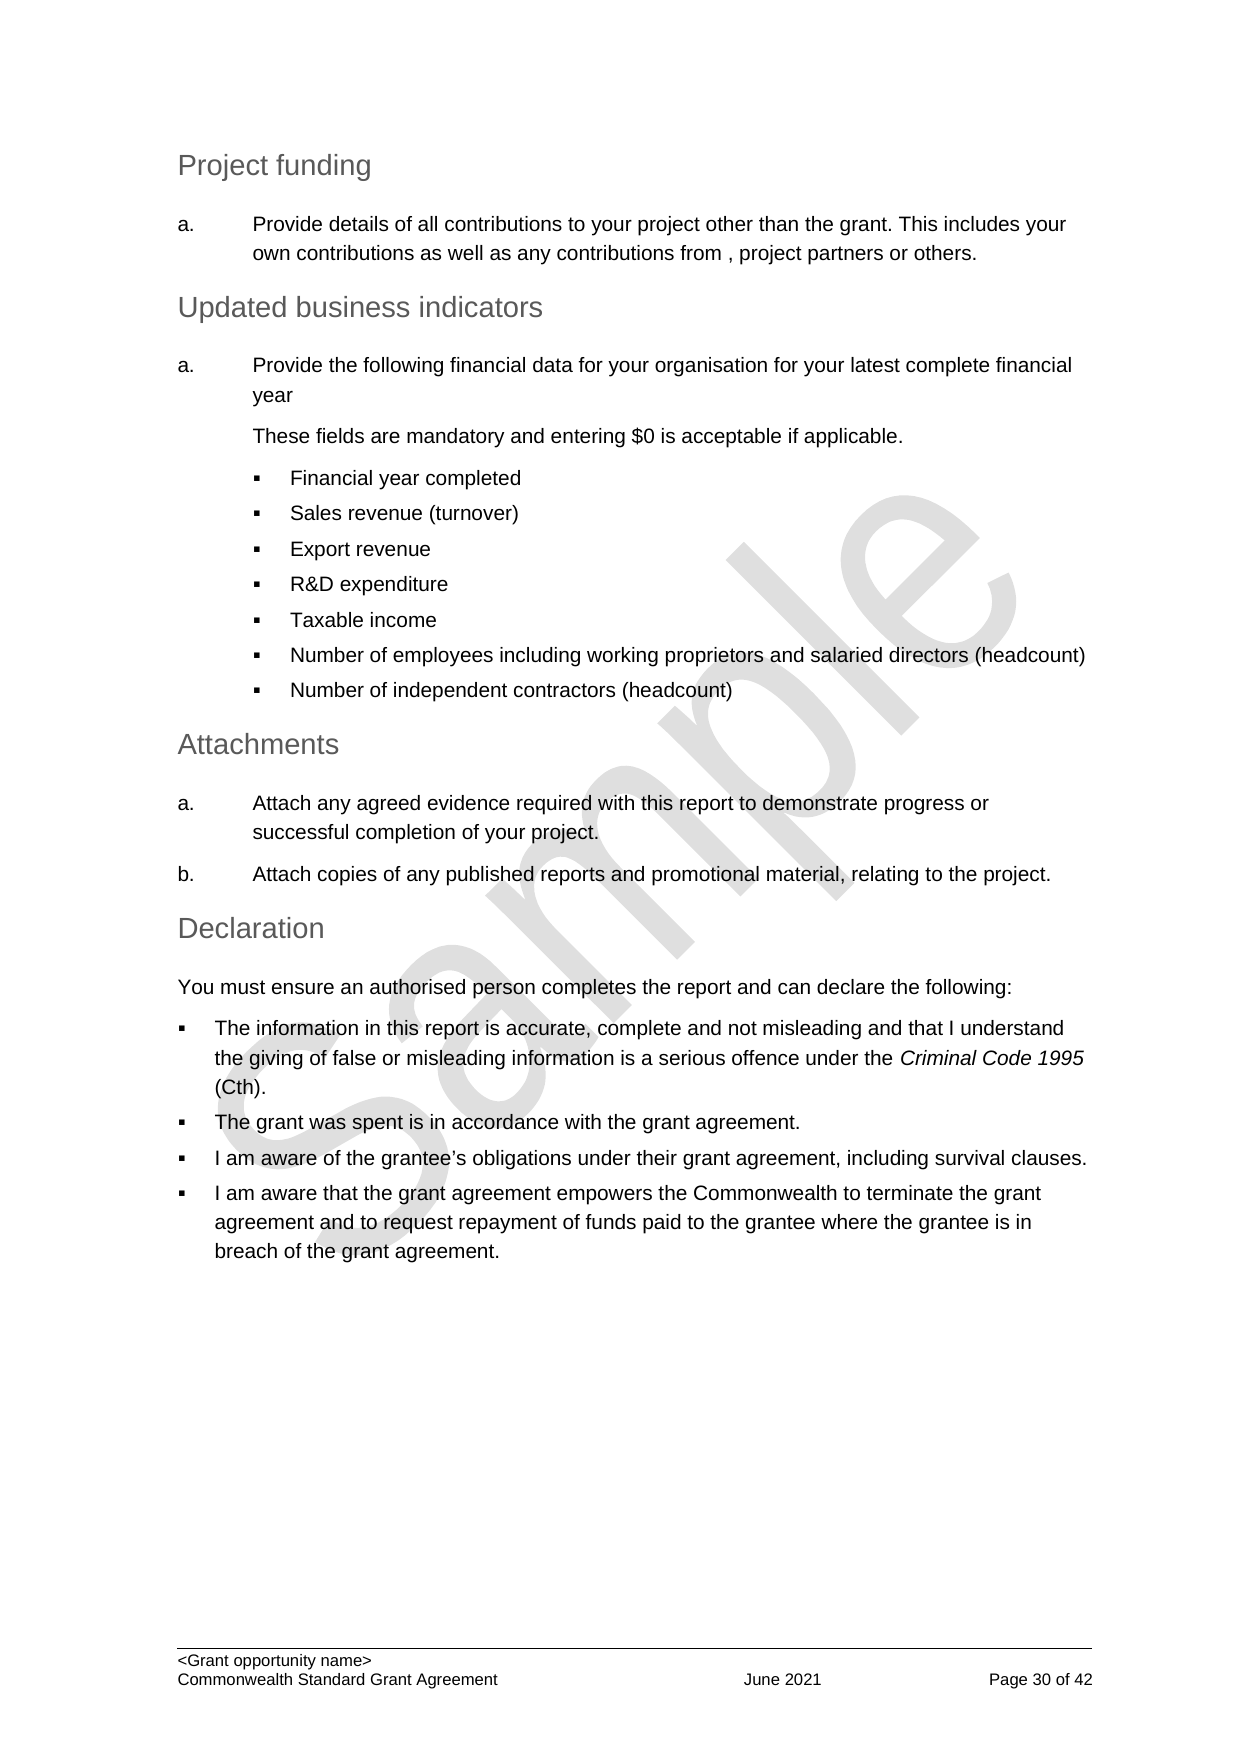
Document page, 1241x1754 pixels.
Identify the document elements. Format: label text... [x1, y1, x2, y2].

list Sales revenue (turnover) [252, 496, 1092, 525]
list Taxable income [252, 602, 1092, 631]
subtitle Declaration [177, 911, 1092, 944]
list Provide details of all contributions to your project other than the grant. This includes your own contributions as well as any contributions from , project partners or others. [177, 206, 1092, 264]
list Export revenue [252, 531, 1092, 561]
list R&D expenditure [252, 567, 1092, 596]
list Attach any agreed evidence required with this report to demonstrate progress or successful completion of your project. [177, 786, 1092, 844]
list The grant was spent is in accordance with the grant agreement. [177, 1105, 1092, 1134]
list Financial year completed [252, 461, 1092, 490]
subtitle Project funding [177, 148, 1092, 181]
list I am aware that the grant agreement empowers the Commonwealth to terminate the grant agreement and to request repayment of funds paid to the grantee where the grantee is in breach of the grant agreement. [177, 1176, 1092, 1263]
text You must ensure an authorised person completes the report and can declare the following: [177, 969, 1092, 998]
list Provide the following financial data for your organisation for your latest complete financial year [177, 348, 1092, 406]
text These fields are mandatory and entering $0 is acceptable if applicable. [252, 419, 1092, 448]
list The information in this report is accurate, complete and not misleading and that I understand the giving of false or misleading information is a serious offence under the Criminal Code 1995 (Cth). [177, 1011, 1092, 1098]
subtitle Attachments [177, 727, 1092, 761]
list Number of employees including working proprietors and salaried directors (headcount) [252, 638, 1092, 667]
list I am aware of the grantee’s obligations under their grant agreement, including survival clauses. [177, 1140, 1092, 1169]
subtitle Updated business indicators [177, 289, 1092, 323]
list Attach copies of any published reports and promotional material, relating to the project. [177, 857, 1092, 886]
list Number of independent contractors (headcount) [252, 673, 1092, 702]
